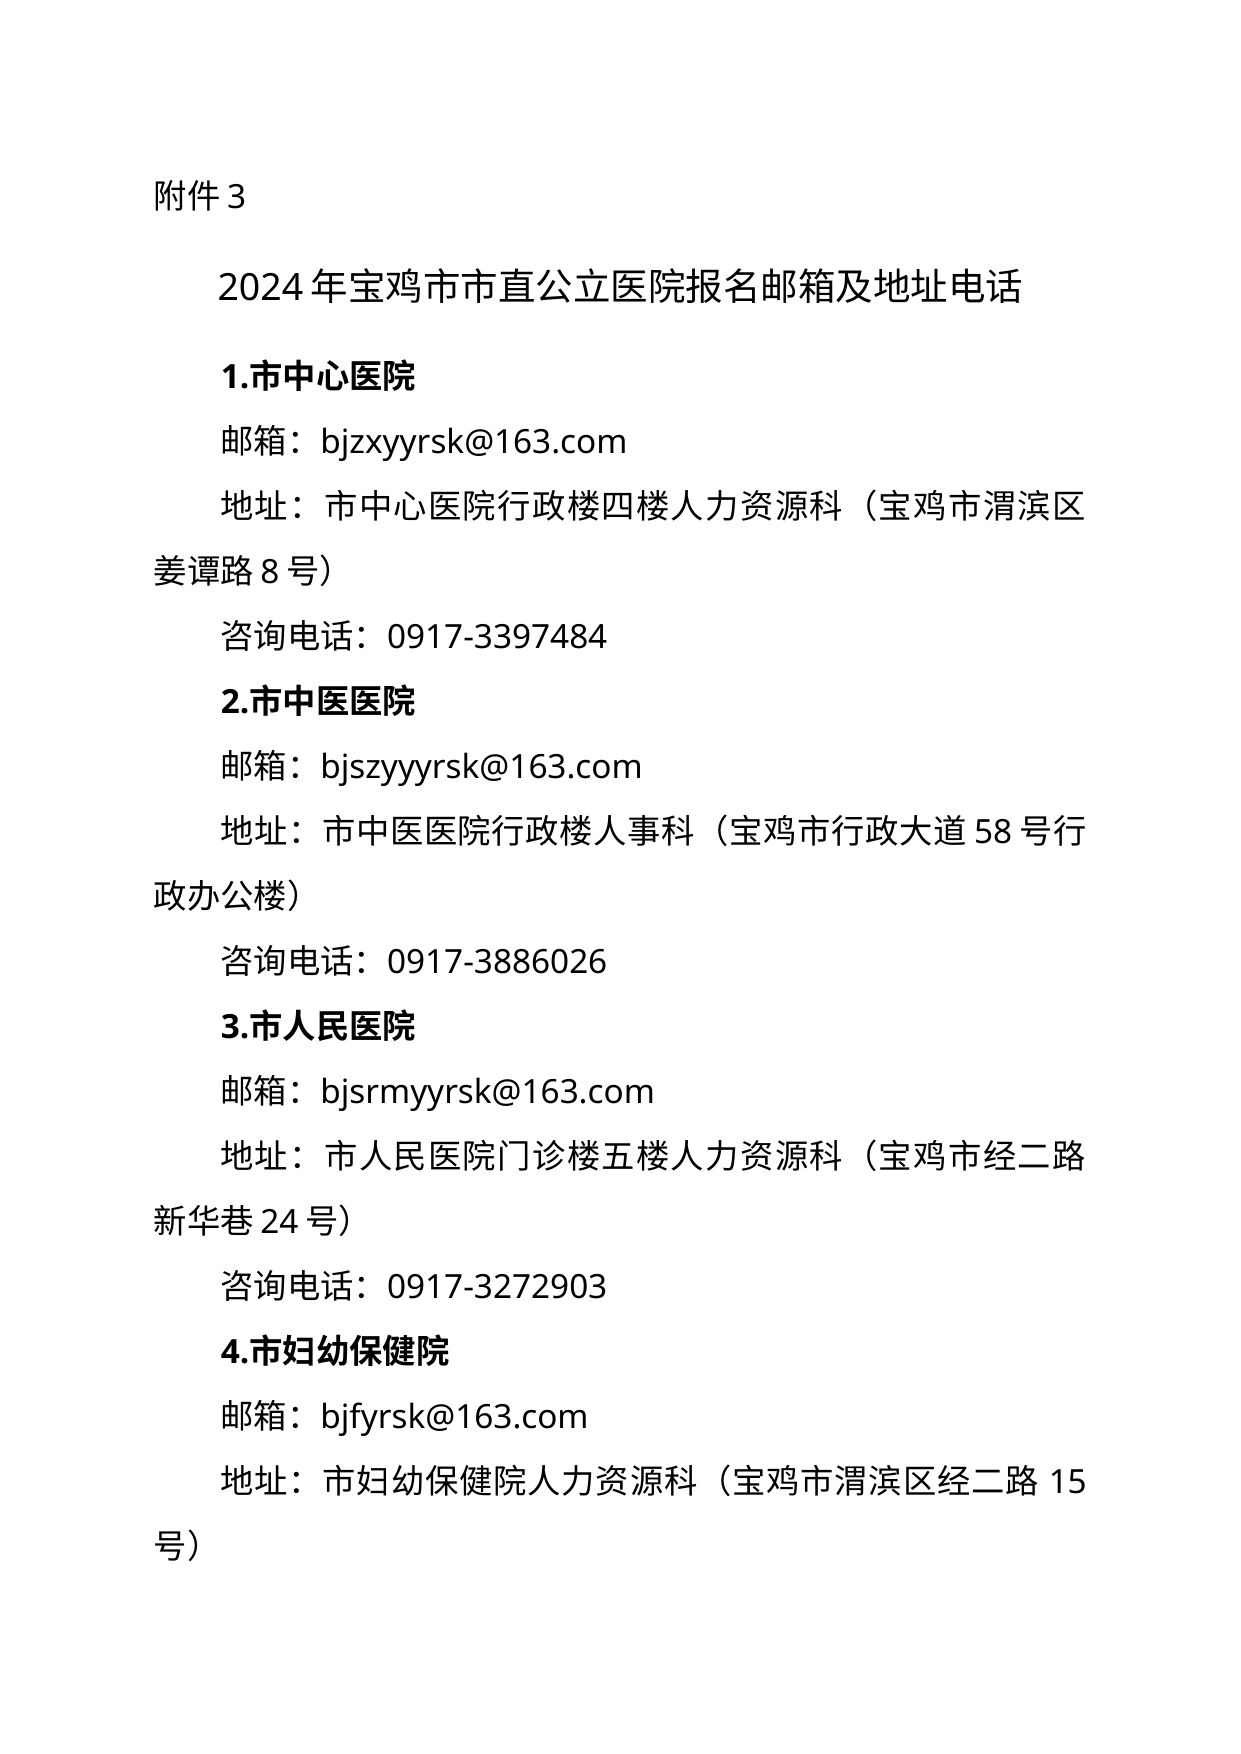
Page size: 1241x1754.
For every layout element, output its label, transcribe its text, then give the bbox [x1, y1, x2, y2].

text 邮箱：bjzxyyrsk@163.com [153, 407, 1087, 472]
text 3.市人民医院 [153, 992, 1087, 1057]
text 邮箱：bjsrmyyrsk@163.com [153, 1057, 1087, 1122]
text 咨询电话：0917-3886026 [153, 927, 1087, 992]
text 邮箱：bjszyyyrsk@163.com [153, 732, 1087, 797]
text 4.市妇幼保健院 [153, 1317, 1087, 1382]
text 1.市中心医院 [153, 342, 1087, 407]
text 地址：市妇幼保健院人力资源科（宝鸡市渭滨区经二路15号） [153, 1447, 1087, 1577]
text 地址：市中医医院行政楼人事科（宝鸡市行政大道58号行政办公楼） [153, 797, 1087, 927]
text 2.市中医医院 [153, 667, 1087, 732]
text 2024年宝鸡市市直公立医院报名邮箱及地址电话 [153, 252, 1087, 317]
text 邮箱：bjfyrsk@163.com [153, 1382, 1087, 1447]
text 地址：市人民医院门诊楼五楼人力资源科（宝鸡市经二路新华巷24号） [153, 1122, 1087, 1252]
text 地址：市中心医院行政楼四楼人力资源科（宝鸡市渭滨区姜谭路8号） [153, 472, 1087, 602]
text 附件3 [153, 162, 1087, 227]
text 咨询电话：0917-3397484 [153, 602, 1087, 667]
text 咨询电话：0917-3272903 [153, 1252, 1087, 1317]
